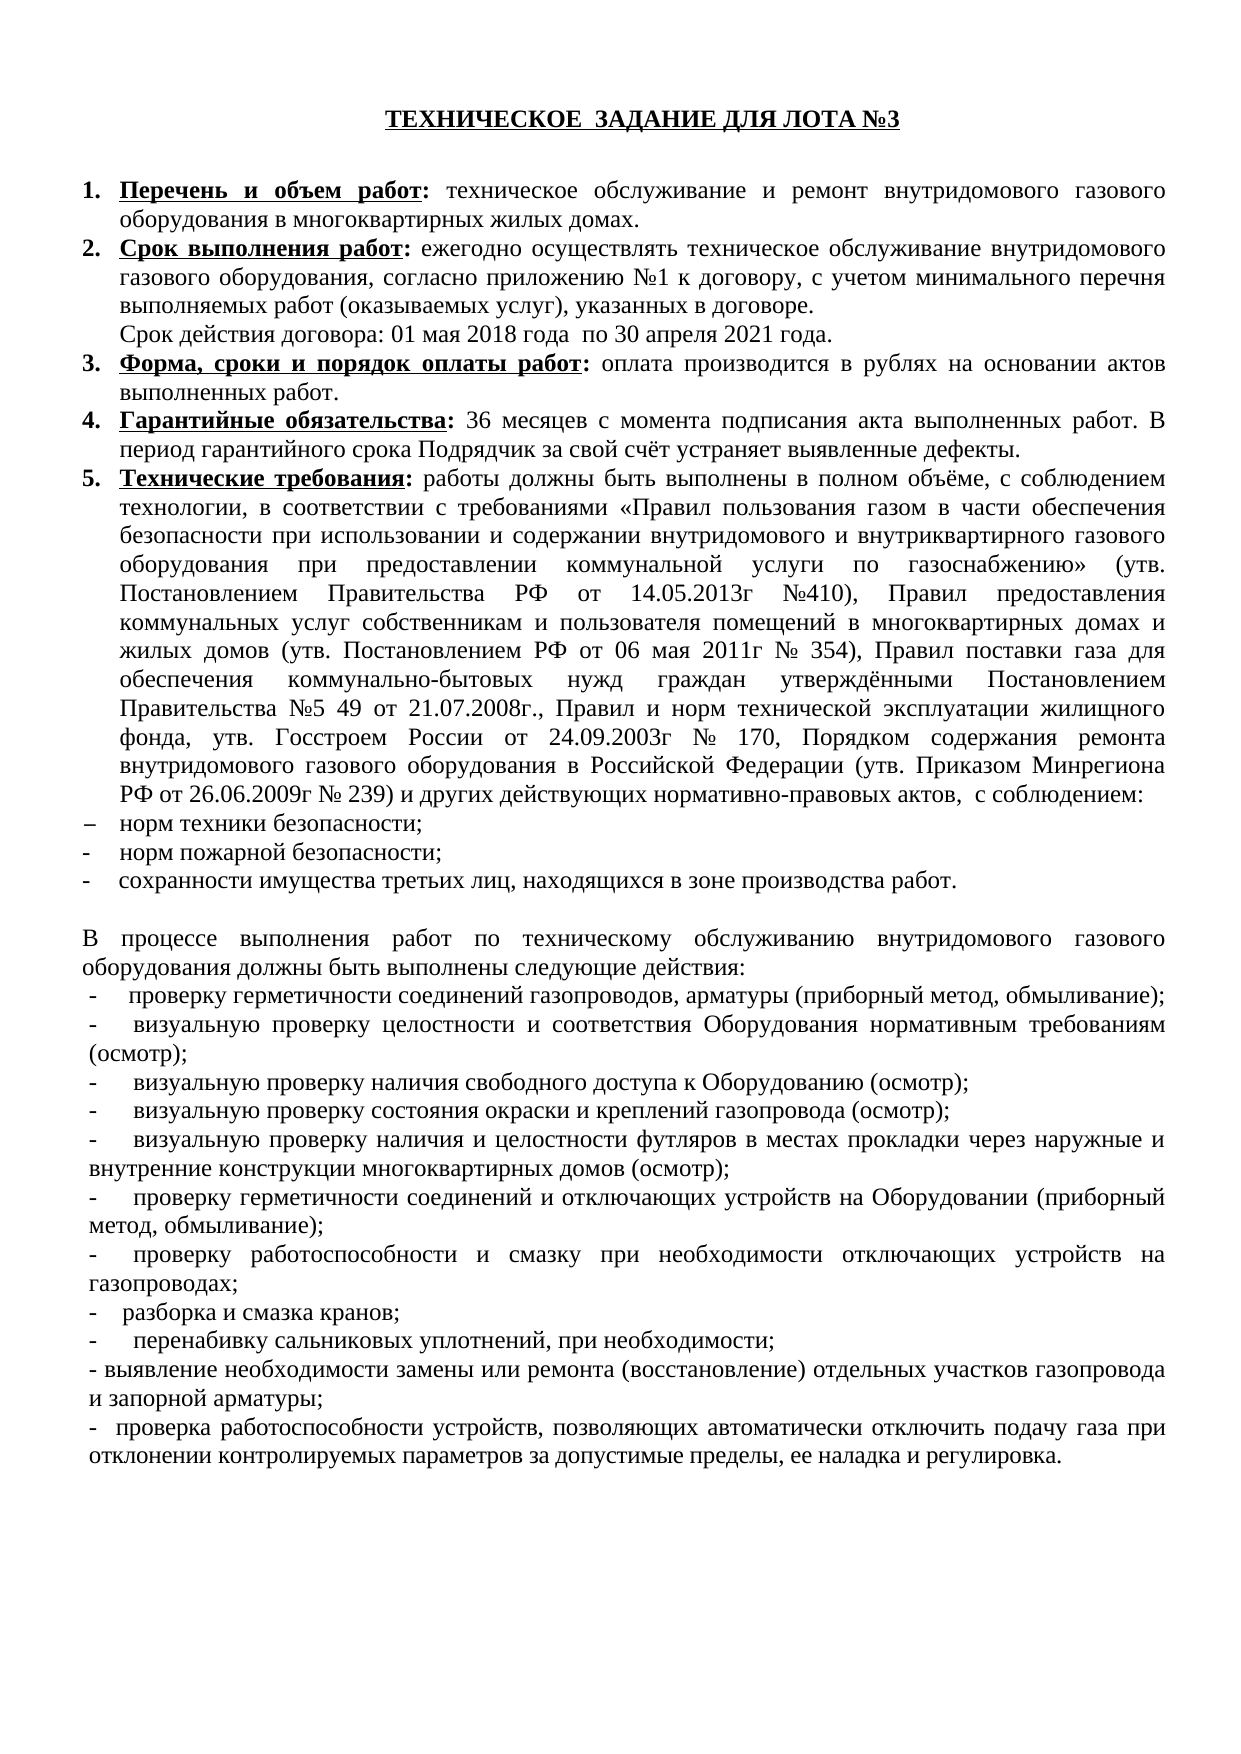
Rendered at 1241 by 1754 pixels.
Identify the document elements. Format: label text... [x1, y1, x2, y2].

text - визуальную проверку целостности и соответствия Оборудования нормативным требованиям (осмотр); [89, 1009, 1166, 1067]
text - норм пожарной безопасности; [82, 837, 1166, 866]
text - перенабивку сальниковых уплотнений, при необходимости; [89, 1326, 1166, 1354]
text - разборка и смазка кранов; [89, 1297, 1166, 1326]
text - проверку работоспособности и смазку при необходимости отключающих устройств на газопроводах; [89, 1239, 1166, 1297]
text - выявление необходимости замены или ремонта (восстановление) отдельных участков газопровода и запорной арматуры; [89, 1354, 1166, 1412]
text - проверка работоспособности устройств, позволяющих автоматически отключить подачу газа при отклонении контролируемых параметров за допустимые пределы, ее наладка и регулировка. [89, 1412, 1166, 1469]
text ТЕХНИЧЕСКОЕ ЗАДАНИЕ ДЛЯ ЛОТА №3 [44, 104, 1166, 132]
text - визуальную проверку наличия и целостности футляров в местах прокладки через наружные и внутренние конструкции многоквартирных домов (осмотр); [89, 1124, 1166, 1182]
text - визуальную проверку наличия свободного доступа к Оборудованию (осмотр); [89, 1067, 1166, 1096]
text Срок действия договора: 01 мая 2018 года по 30 апреля 2021 года. [119, 319, 1166, 348]
list Технические требования: работы должны быть выполнены в полном объёме, с соблюдением технологии, в соответствии с требованиями «Правил пользования газом в части обеспечения безопасности при использовании и содержании внутридомового и внутриквартирного газового оборудования при предоставлении коммунальной услуги по газоснабжению» (утв. Постановлением Правительства РФ от 14.05.2013г №410), Правил предоставления коммунальных услуг собственникам и пользователя помещений в многоквартирных домах и жилых домов (утв. Постановлением РФ от 06 мая 2011г № 354), Правил поставки газа для обеспечения коммунально-бытовых нужд граждан утверждёнными Постановлением Правительства №5 49 от 21.07.2008г., Правил и норм технической эксплуатации жилищного фонда, утв. Госстроем России от 24.09.2003г № 170, Порядком содержания ремонта внутридомового газового оборудования в Российской Федерации (утв. Приказом Минрегиона РФ от 26.06.2009г № 239) и других действующих нормативно-правовых актов, с соблюдением: [82, 463, 1166, 808]
list Срок выполнения работ: ежегодно осуществлять техническое обслуживание внутридомового газового оборудования, согласно приложению №1 к договору, с учетом минимального перечня выполняемых работ (оказываемых услуг), указанных в договоре. [82, 233, 1166, 319]
text - проверку герметичности соединений и отключающих устройств на Оборудовании (приборный метод, обмыливание); [89, 1182, 1166, 1239]
list Перечень и объем работ: техническое обслуживание и ремонт внутридомового газового оборудования в многоквартирных жилых домах. [82, 176, 1166, 233]
text В процессе выполнения работ по техническому обслуживанию внутридомового газового оборудования должны быть выполнены следующие действия: [82, 923, 1166, 981]
list норм техники безопасности; [82, 808, 1166, 837]
text - проверку герметичности соединений газопроводов, арматуры (приборный метод, обмыливание); [89, 981, 1166, 1009]
list Гарантийные обязательства: 36 месяцев с момента подписания акта выполненных работ. В период гарантийного срока Подрядчик за свой счёт устраняет выявленные дефекты. [82, 406, 1166, 463]
text - сохранности имущества третьих лиц, находящихся в зоне производства работ. [82, 866, 1166, 894]
text - визуальную проверку состояния окраски и креплений газопровода (осмотр); [89, 1096, 1166, 1124]
list Форма, сроки и порядок оплаты работ: оплата производится в рублях на основании актов выполненных работ. [82, 348, 1166, 406]
